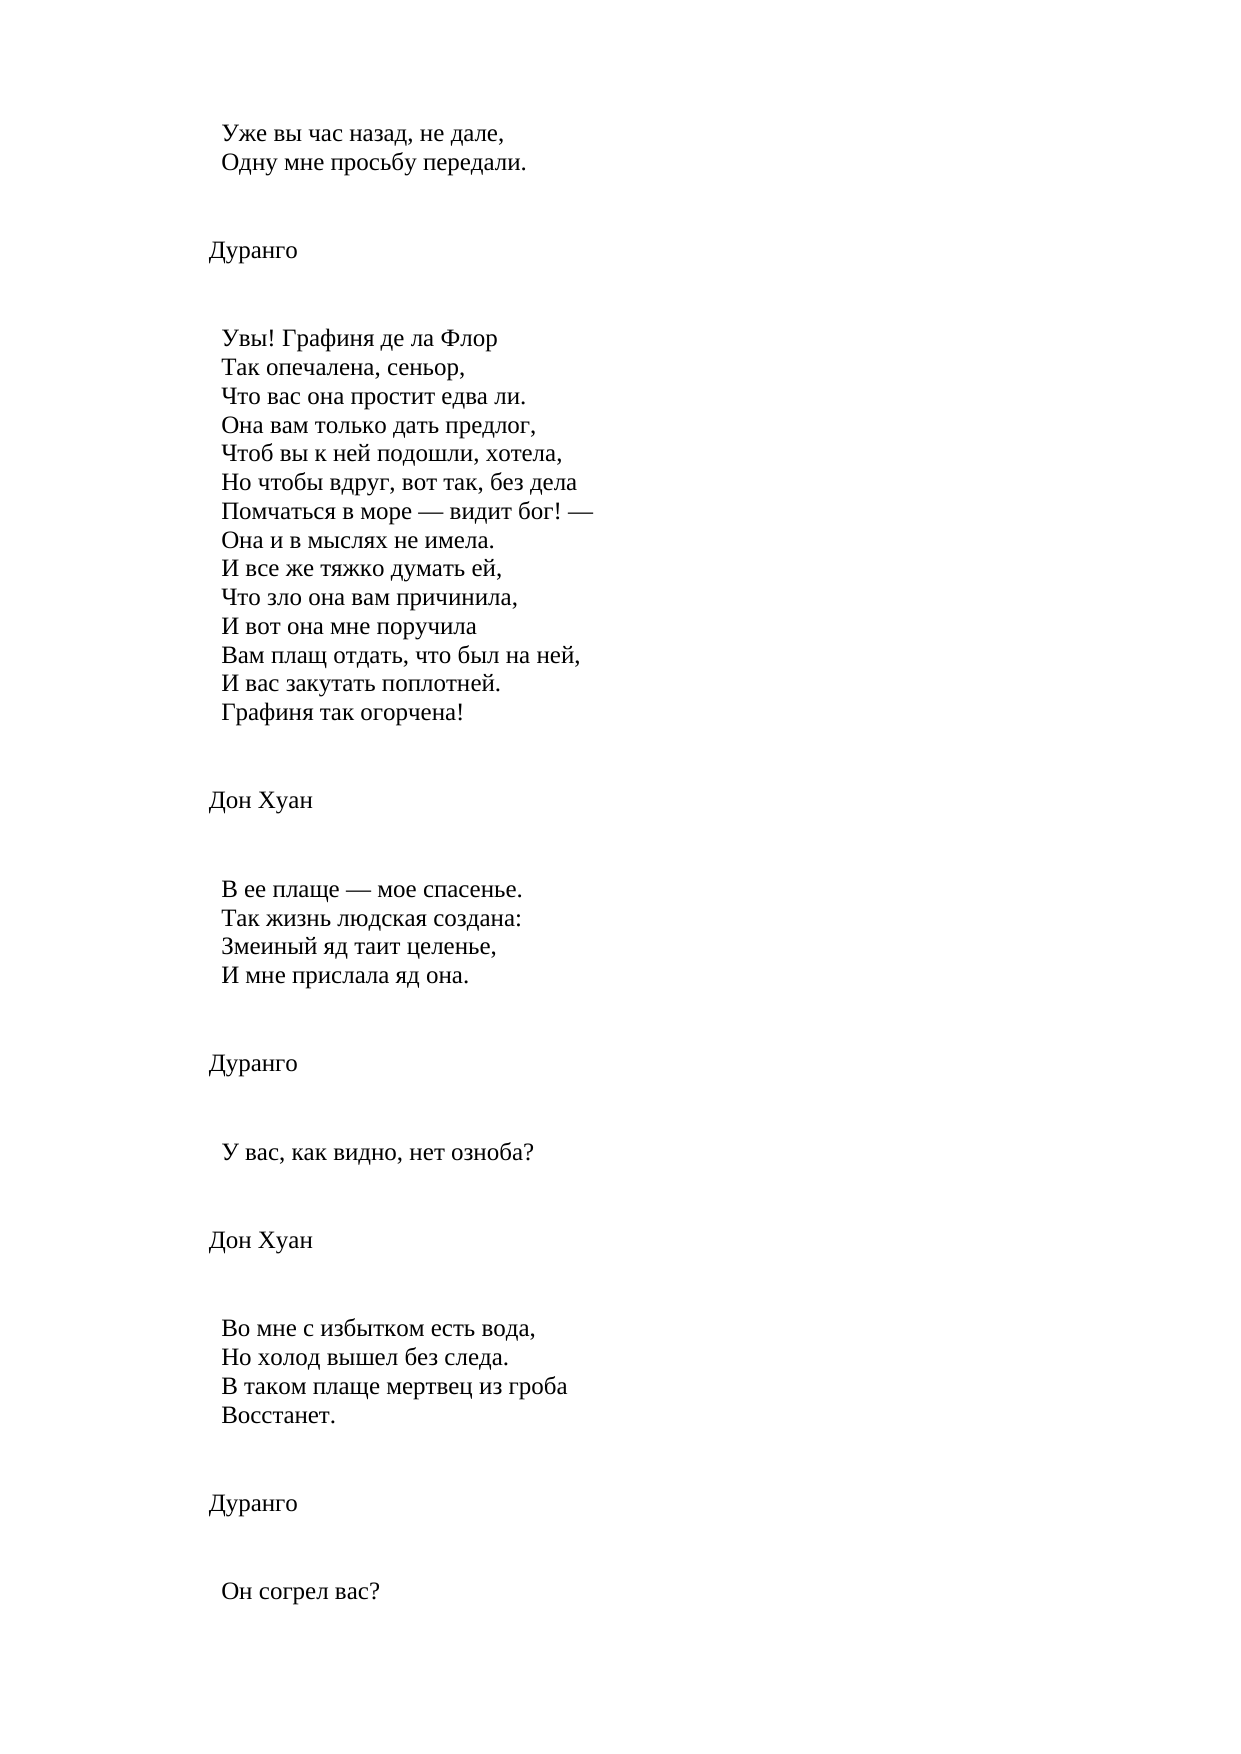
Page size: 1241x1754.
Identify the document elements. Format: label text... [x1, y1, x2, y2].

text Графиня так огорчена! [177, 697, 1152, 726]
text Так жизнь людская создана: [177, 903, 1152, 931]
text Помчаться в море — видит бог! — [177, 496, 1152, 525]
text Дуранго [177, 1488, 1152, 1517]
text Что зло она вам причинила, [177, 582, 1152, 611]
text Уже вы час назад, не дале, [177, 118, 1152, 147]
text У вас, как видно, нет озноба? [177, 1137, 1152, 1166]
text В ее плаще — мое спасенье. [177, 874, 1152, 903]
text И вот она мне поручила [177, 611, 1152, 640]
text Дон Хуан [177, 786, 1152, 814]
text И мне прислала яд она. [177, 960, 1152, 989]
text Но холод вышел без следа. [177, 1342, 1152, 1371]
text Восстанет. [177, 1400, 1152, 1428]
text Что вас она простит едва ли. [177, 381, 1152, 410]
text Он согрел вас? [177, 1576, 1152, 1605]
text Дуранго [177, 1048, 1152, 1077]
text Так опечалена, сеньор, [177, 352, 1152, 381]
text Вам плащ отдать, что был на ней, [177, 640, 1152, 668]
text Увы! Графиня де ла Флор [177, 323, 1152, 352]
text Она и в мыслях не имела. [177, 525, 1152, 553]
text Одну мне просьбу передали. [177, 147, 1152, 176]
text Дуранго [177, 235, 1152, 264]
text И вас закутать поплотней. [177, 668, 1152, 697]
text В таком плаще мертвец из гроба [177, 1371, 1152, 1400]
text Змеиный яд таит целенье, [177, 931, 1152, 960]
text Дон Хуан [177, 1225, 1152, 1254]
text Во мне с избытком есть вода, [177, 1313, 1152, 1342]
text Она вам только дать предлог, [177, 410, 1152, 438]
text И все же тяжко думать ей, [177, 553, 1152, 582]
text Чтоб вы к ней подошли, хотела, [177, 438, 1152, 467]
text Но чтобы вдруг, вот так, без дела [177, 467, 1152, 496]
